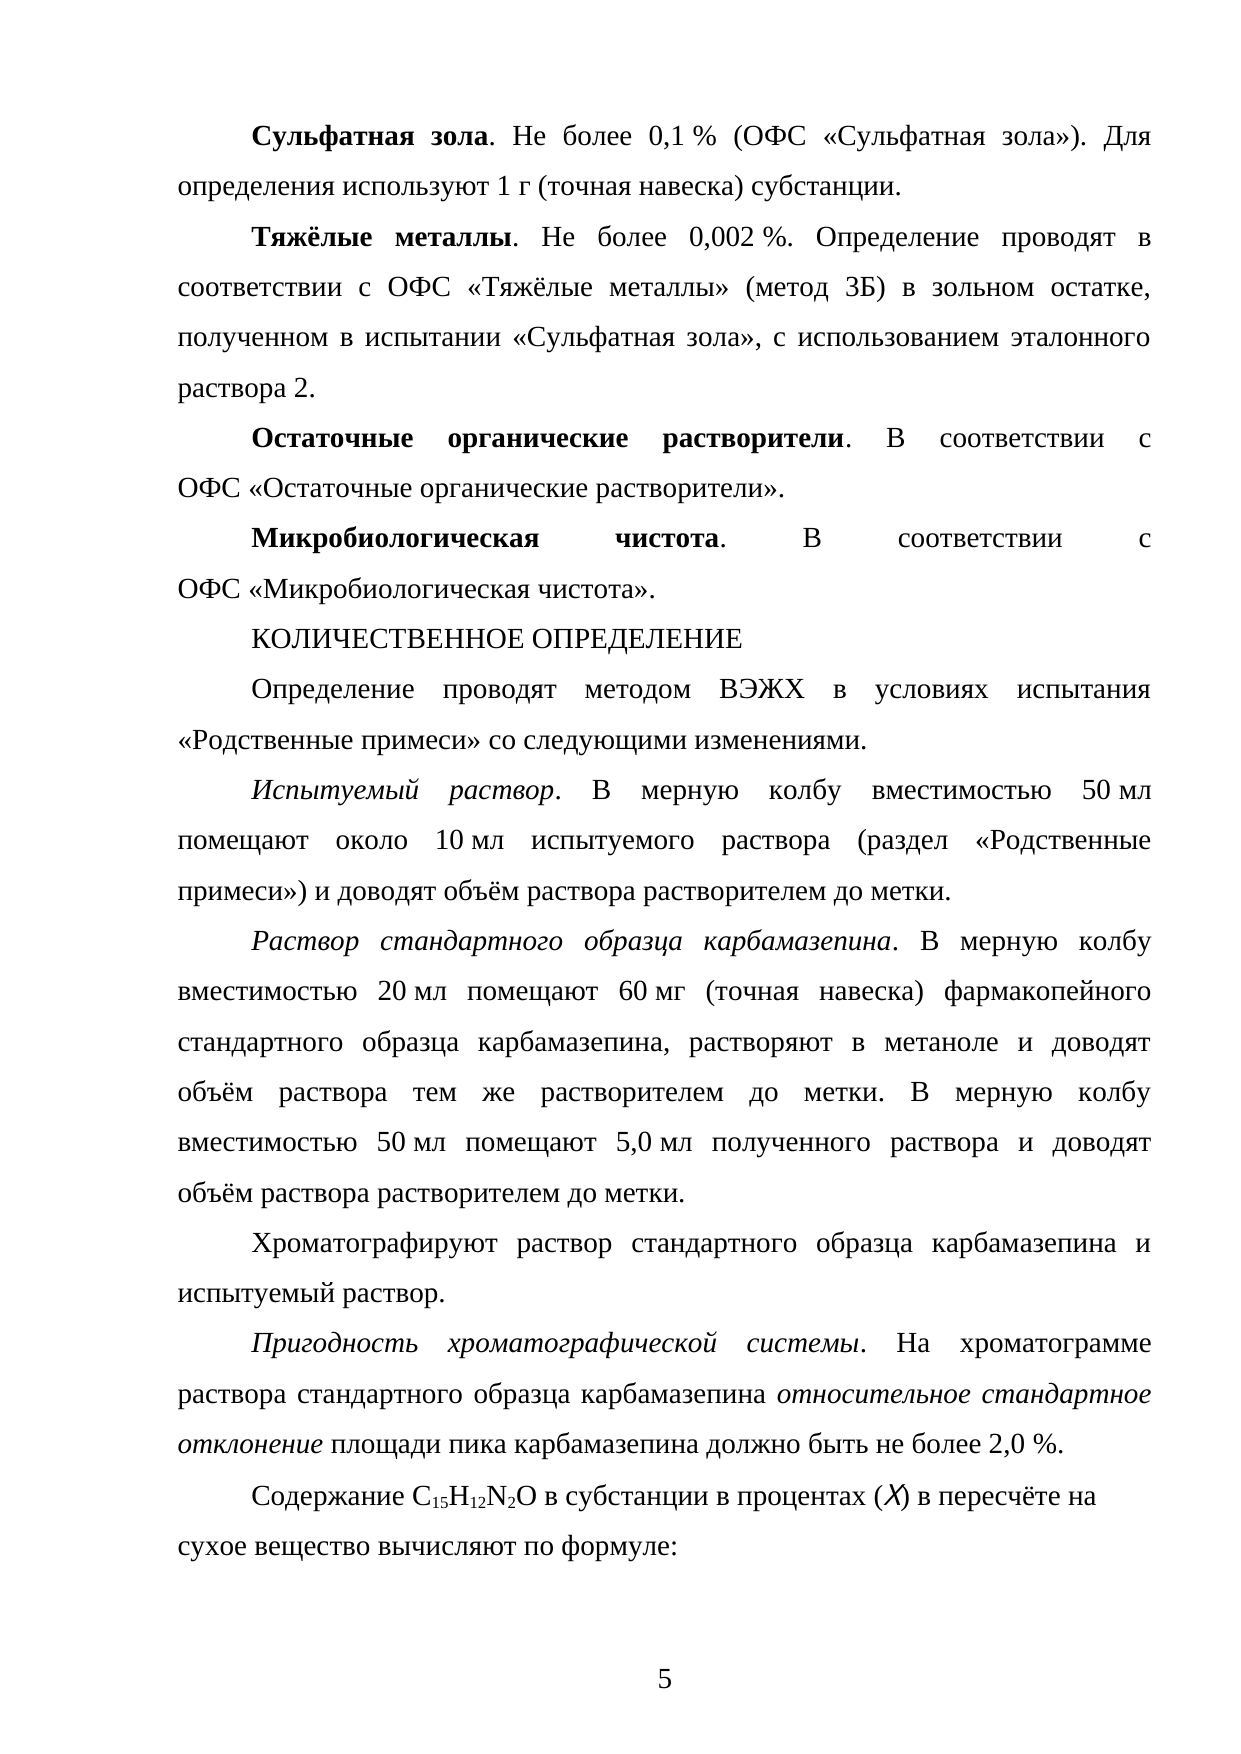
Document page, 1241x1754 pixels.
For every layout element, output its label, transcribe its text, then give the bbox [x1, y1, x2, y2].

text Раствор стандартного образца карбамазепина. В мерную колбу вместимостью 20 мл помещают 60 мг (точная навеска) фармакопейного стандартного образца карбамазепина, растворяют в метаноле и доводят объём раствора тем же растворителем до метки. В мерную колбу вместимостью 50 мл помещают 5,0 мл полученного раствора и доводят объём раствора растворителем до метки. [177, 923, 1152, 1208]
text КОЛИЧЕСТВЕННОЕ ОПРЕДЕЛЕНИЕ [177, 621, 1152, 655]
text Остаточные органические растворители. В соответствии с ОФС «Остаточные органические растворители». [177, 420, 1152, 504]
text Хроматографируют раствор стандартного образца карбамазепина и испытуемый раствор. [177, 1225, 1152, 1309]
text Определение проводят методом ВЭЖХ в условиях испытания «Родственные примеси» со следующими изменениями. [177, 672, 1152, 755]
text Тяжёлые металлы. Не более 0,002 %. Определение проводят в соответствии с ОФС «Тяжёлые металлы» (метод 3Б) в зольном остатке, полученном в испытании «Сульфатная зола», с использованием эталонного раствора 2. [177, 219, 1152, 403]
text Сульфатная зола. Не более 0,1 % (ОФС «Сульфатная зола»). Для определения используют 1 г (точная навеска) субстанции. [177, 118, 1152, 202]
text Пригодность хроматографической системы. На хроматограмме раствора стандартного образца карбамазепина относительное стандартное отклонение площади пика карбамазепина должно быть не более 2,0 %. [177, 1326, 1152, 1460]
text Содержание C15H12N2O в субстанции в процентах (Х) в пересчёте на сухое вещество вычисляют по формуле: [177, 1477, 1152, 1562]
text Испытуемый раствор. В мерную колбу вместимостью 50 мл помещают около 10 мл испытуемого раствора (раздел «Родственные примеси») и доводят объём раствора растворителем до метки. [177, 772, 1152, 906]
text Микробиологическая чистота. В соответствии с ОФС «Микробиологическая чистота». [177, 521, 1152, 604]
